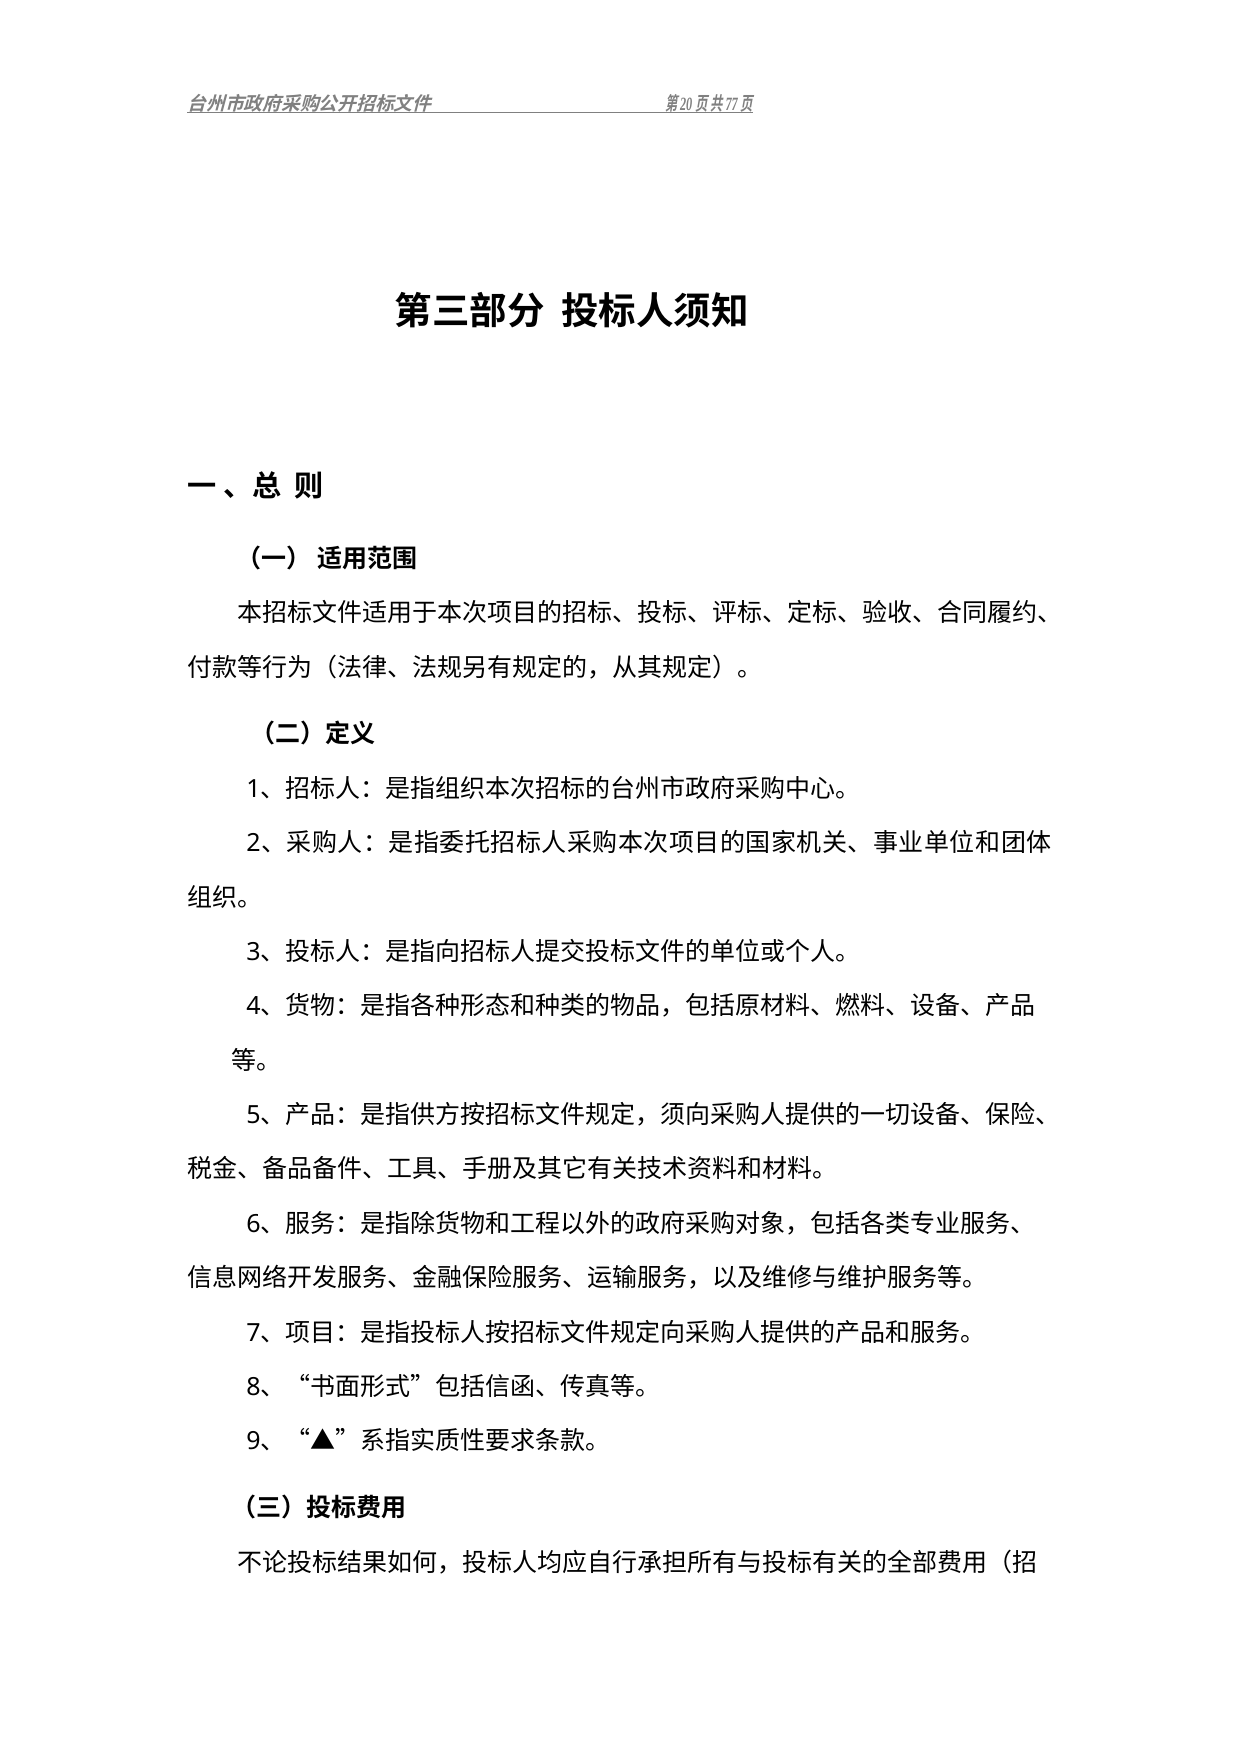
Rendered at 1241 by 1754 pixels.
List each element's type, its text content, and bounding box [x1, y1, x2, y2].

text （一） 适用范围 [187, 538, 1053, 574]
text 8、“书面形式”包括信函、传真等。 [187, 1366, 1053, 1403]
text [187, 1542, 1053, 1578]
text （三）投标费用 [187, 1488, 1053, 1524]
subtitle 1、招标人：是指组织本次招标的台州市政府采购中心。 [187, 768, 1053, 804]
text 一 、总 则 [187, 462, 1053, 504]
text 7、项目：是指投标人按招标文件规定向采购人提供的产品和服务。 [187, 1312, 1053, 1348]
text 6、服务：是指除货物和工程以外的政府采购对象，包括各类专业服务、信息网络开发服务、金融保险服务、运输服务，以及维修与维护服务等。 [187, 1203, 1053, 1294]
text 2、采购人：是指委托招标人采购本次项目的国家机关、事业单位和团体组织。 [187, 823, 1053, 913]
text 9、“▲”系指实质性要求条款。 [187, 1421, 1053, 1457]
text 第三部分 投标人须知 [187, 276, 1051, 341]
text 3、投标人：是指向招标人提交投标文件的单位或个人。 [231, 931, 1053, 968]
text 4、货物：是指各种形态和种类的物品，包括原材料、燃料、设备、产品等。 [231, 986, 1053, 1076]
text 本招标文件适用于本次项目的招标、投标、评标、定标、验收、合同履约、付款等行为（法律、法规另有规定的，从其规定）。 [187, 593, 1053, 683]
text 5、产品：是指供方按招标文件规定，须向采购人提供的一切设备、保险、税金、备品备件、工具、手册及其它有关技术资料和材料。 [187, 1094, 1053, 1185]
text （二）定义 [250, 714, 1053, 750]
